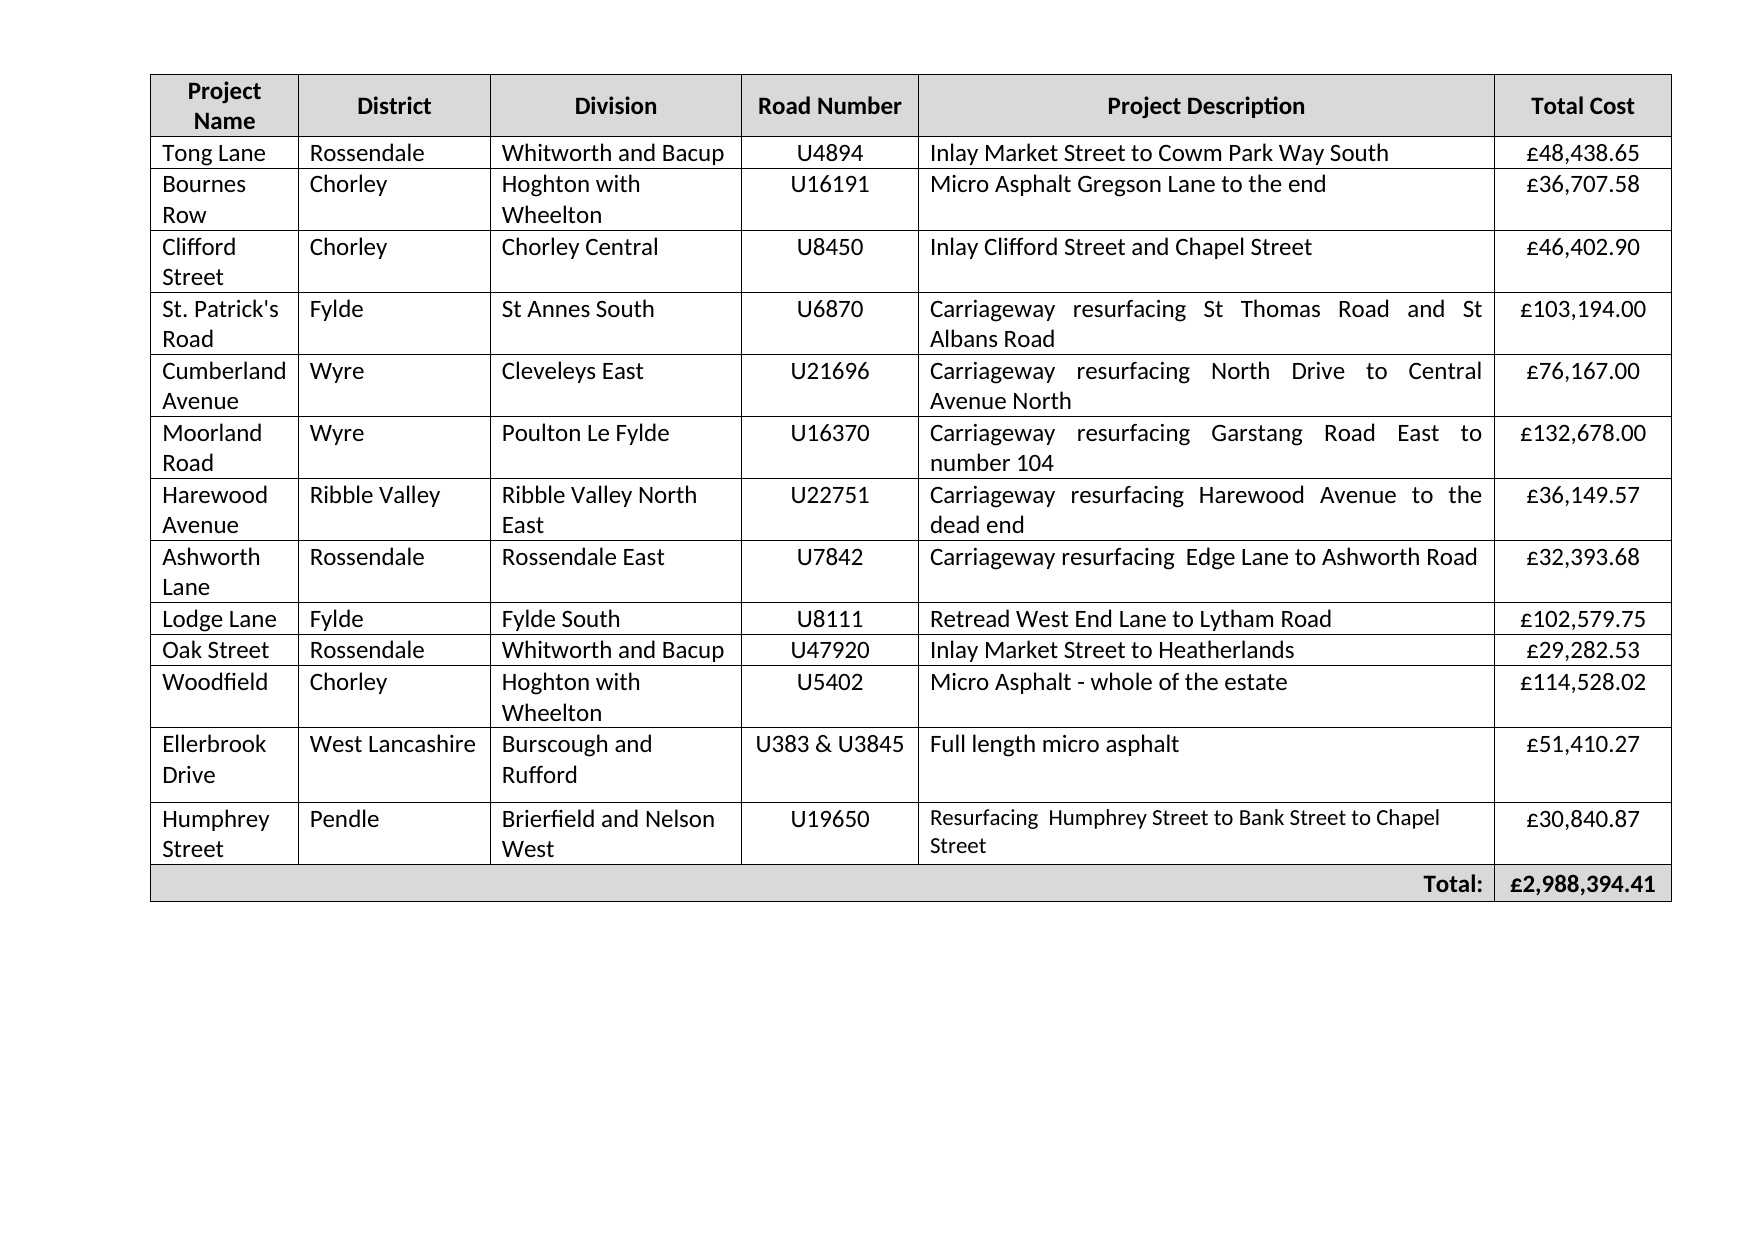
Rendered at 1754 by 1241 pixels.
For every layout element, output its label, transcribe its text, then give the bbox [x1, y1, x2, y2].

table_cell Project Description [919, 75, 1494, 136]
table_cell £102,579.75 [1495, 603, 1671, 634]
table_cell U8450 [742, 231, 918, 292]
table_cell U4894 [742, 137, 918, 167]
table_cell Clifford Street [151, 231, 298, 292]
table_cell Project Name [151, 75, 298, 136]
table_cell Rossendale [299, 635, 490, 665]
table_cell U8111 [742, 603, 918, 634]
table_cell Tong Lane [151, 137, 298, 167]
table_cell Micro Asphalt - whole of the estate [919, 666, 1494, 727]
table_cell U47920 [742, 635, 918, 665]
table_cell £2,988,394.41 [1495, 865, 1671, 901]
table_cell Full length micro asphalt [919, 728, 1494, 802]
table_cell Rossendale East [491, 541, 741, 602]
table_cell U6870 [742, 293, 918, 354]
table_cell U22751 [742, 479, 918, 540]
table_cell Fylde [299, 293, 490, 354]
table_cell Cleveleys East [491, 355, 741, 416]
table_cell £29,282.53 [1495, 635, 1671, 665]
table_cell Harewood Avenue [151, 479, 298, 540]
table_cell Moorland Road [151, 417, 298, 478]
table_cell Chorley [299, 666, 490, 727]
table_cell Fylde [299, 603, 490, 634]
table_cell Chorley Central [491, 231, 741, 292]
table_cell £114,528.02 [1495, 666, 1671, 727]
table_cell Inlay Clifford Street and Chapel Street [919, 231, 1494, 292]
table_cell £48,438.65 [1495, 137, 1671, 167]
table_cell Humphrey Street [151, 803, 298, 864]
table_cell Carriageway resurfacing Garstang Road East to number 104 [919, 417, 1494, 478]
table_cell Carriageway resurfacing Harewood Avenue to the dead end [919, 479, 1494, 540]
table_cell Wyre [299, 355, 490, 416]
table_cell Brierfield and Nelson West [491, 803, 741, 864]
table_cell U16370 [742, 417, 918, 478]
table_cell Bournes Row [151, 169, 298, 229]
table_cell Whitworth and Bacup [491, 137, 741, 167]
table_cell Ellerbrook Drive [151, 728, 298, 802]
table_cell Lodge Lane [151, 603, 298, 634]
table_cell £30,840.87 [1495, 803, 1671, 864]
table_cell Road Number [742, 75, 918, 136]
table_cell Ribble Valley [299, 479, 490, 540]
table_cell U383 & U3845 [742, 728, 918, 802]
table_cell Woodfield [151, 666, 298, 727]
table_cell Ribble Valley North East [491, 479, 741, 540]
table_cell U5402 [742, 666, 918, 727]
table_cell £36,149.57 [1495, 479, 1671, 540]
table_cell Burscough and Rufford [491, 728, 741, 802]
table_cell £103,194.00 [1495, 293, 1671, 354]
table_cell Retread West End Lane to Lytham Road [919, 603, 1494, 634]
table_cell Whitworth and Bacup [491, 635, 741, 665]
table_cell £46,402.90 [1495, 231, 1671, 292]
table_cell Poulton Le Fylde [491, 417, 741, 478]
table_cell £32,393.68 [1495, 541, 1671, 602]
table_cell Total: [151, 865, 1494, 901]
table_cell Chorley [299, 231, 490, 292]
table_cell U21696 [742, 355, 918, 416]
table_cell U7842 [742, 541, 918, 602]
table_cell West Lancashire [299, 728, 490, 802]
table_cell U19650 [742, 803, 918, 864]
table_cell Carriageway resurfacing St Thomas Road and St Albans Road [919, 293, 1494, 354]
table_cell Fylde South [491, 603, 741, 634]
table_cell St. Patrick's Road [151, 293, 298, 354]
table_cell District [299, 75, 490, 136]
table_cell St Annes South [491, 293, 741, 354]
table_cell Hoghton with Wheelton [491, 169, 741, 229]
table_cell Rossendale [299, 137, 490, 167]
table_cell Rossendale [299, 541, 490, 602]
table_cell U16191 [742, 169, 918, 229]
table_cell Chorley [299, 169, 490, 229]
table_cell Hoghton with Wheelton [491, 666, 741, 727]
table_cell Resurfacing Humphrey Street to Bank Street to Chapel Street [919, 803, 1494, 864]
table_cell £51,410.27 [1495, 728, 1671, 802]
table_cell Oak Street [151, 635, 298, 665]
table_cell Total Cost [1495, 75, 1671, 136]
table_cell £36,707.58 [1495, 169, 1671, 229]
table_cell £132,678.00 [1495, 417, 1671, 478]
table_cell Carriageway resurfacing Edge Lane to Ashworth Road [919, 541, 1494, 602]
table_cell Wyre [299, 417, 490, 478]
table_cell Carriageway resurfacing North Drive to Central Avenue North [919, 355, 1494, 416]
table_cell Inlay Market Street to Heatherlands [919, 635, 1494, 665]
table_cell Pendle [299, 803, 490, 864]
table_cell Cumberland Avenue [151, 355, 298, 416]
table_cell £76,167.00 [1495, 355, 1671, 416]
table_cell Ashworth Lane [151, 541, 298, 602]
table_cell Inlay Market Street to Cowm Park Way South [919, 137, 1494, 167]
table_cell Micro Asphalt Gregson Lane to the end [919, 169, 1494, 229]
table_cell Division [491, 75, 741, 136]
